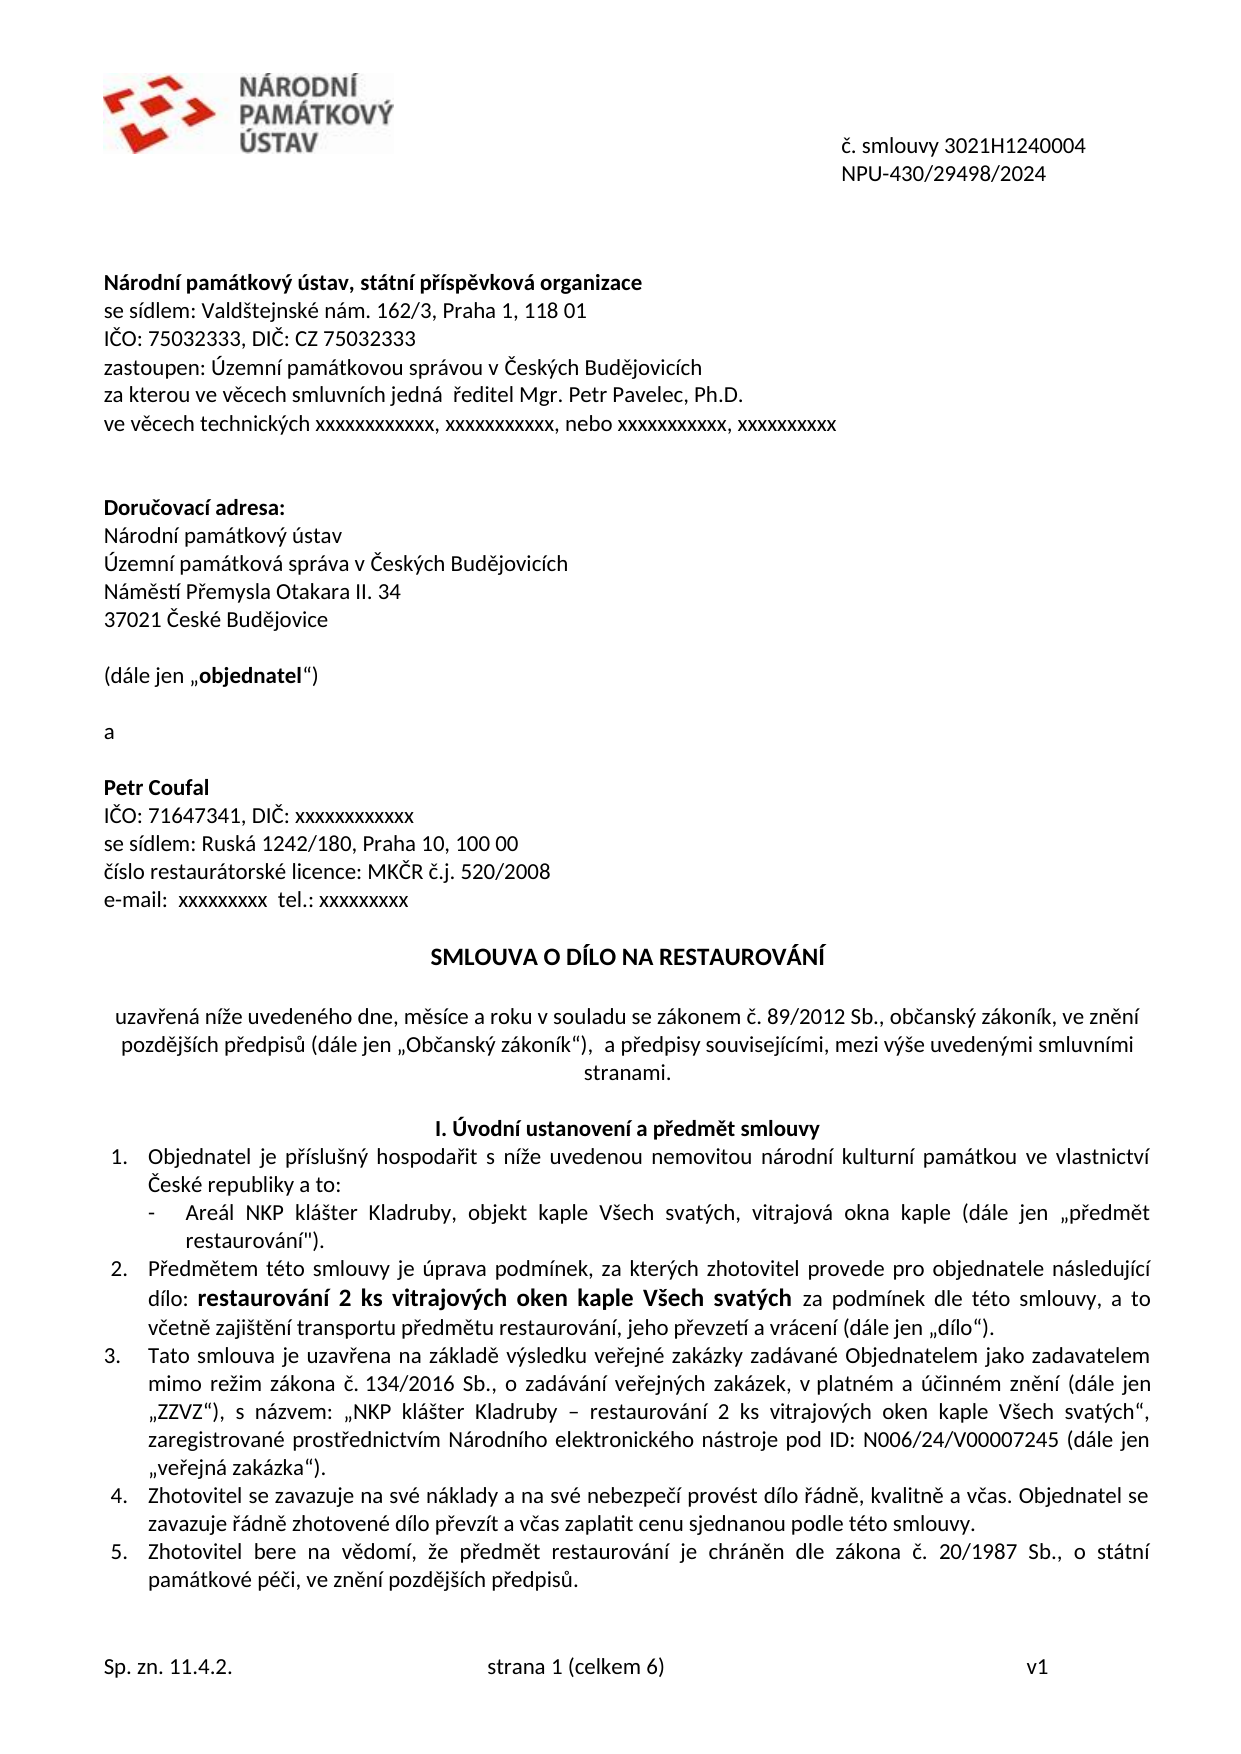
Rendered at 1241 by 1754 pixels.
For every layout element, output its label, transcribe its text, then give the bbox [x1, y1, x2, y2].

picture [103, 73, 394, 154]
text IČO: 75032333, DIČ: CZ 75032333 [103, 324, 1152, 353]
text IČO: 71647341, DIČ: xxxxxxxxxxxx [103, 801, 1152, 829]
text Územní památková správa v Českých Budějovicích [103, 549, 1152, 577]
text (dále jen „objednatel“) [103, 661, 1152, 689]
text ve věcech technických xxxxxxxxxxxx, xxxxxxxxxxx, nebo xxxxxxxxxxx, xxxxxxxxxx [103, 409, 1167, 437]
text I. Úvodní ustanovení a předmět smlouvy [103, 1114, 1152, 1142]
text a [103, 717, 1152, 745]
text SMLOUVA O DÍLO NA RESTAUROVÁNÍ [103, 941, 1152, 972]
text se sídlem: Valdštejnské nám. 162/3, Praha 1, 118 01 [103, 297, 1152, 324]
text za kterou ve věcech smluvních jedná ředitel Mgr. Petr Pavelec, Ph.D. [103, 381, 1167, 409]
list Areál NKP klášter Kladruby, objekt kaple Všech svatých, vitrajová okna kaple (dále jen „předmět restaurování"). [148, 1198, 1152, 1254]
text Doručovací adresa: [103, 493, 1152, 521]
list Zhotovitel se zavazuje na své náklady a na své nebezpečí provést dílo řádně, kvalitně a včas. Objednatel se zavazuje řádně zhotovené dílo převzít a včas zaplatit cenu sjednanou podle této smlouvy. [110, 1481, 1152, 1537]
list Zhotovitel bere na vědomí, že předmět restaurování je chráněn dle zákona č. 20/1987 Sb., o státní památkové péči, ve znění pozdějších předpisů. [110, 1537, 1152, 1593]
text číslo restaurátorské licence: MKČR č.j. 520/2008 [103, 857, 1152, 885]
text Národní památkový ústav, státní příspěvková organizace [103, 268, 1152, 297]
list Předmětem této smlouvy je úprava podmínek, za kterých zhotovitel provede pro objednatele následující dílo: restaurování 2 ks vitrajových oken kaple Všech svatých za podmínek dle této smlouvy, a to včetně zajištění transportu předmětu restaurování, jeho převzetí a vrácení (dále jen „dílo“). [110, 1254, 1152, 1341]
title Tato smlouva je uzavřena na základě výsledku veřejné zakázky zadávané Objednatelem jako zadavatelem mimo režim zákona č. 134/2016 Sb., o zadávání veřejných zakázek, v platném a účinném znění (dále jen „ZZVZ“), s názvem: „NKP klášter Kladruby – restaurování 2 ks vitrajových oken kaple Všech svatých“, zaregistrované prostřednictvím Národního elektronického nástroje pod ID: N006/24/V00007245 (dále jen „veřejná zakázka“). [103, 1341, 1152, 1481]
text se sídlem: Ruská 1242/180, Praha 10, 100 00 [103, 829, 1152, 857]
text zastoupen: Územní památkovou správou v Českých Budějovicích [103, 353, 1167, 381]
text e-mail: xxxxxxxxx tel.: xxxxxxxxx [103, 885, 1196, 913]
text 37021 České Budějovice [103, 605, 1152, 633]
text Náměstí Přemysla Otakara II. 34 [103, 577, 1152, 605]
text Petr Coufal [103, 773, 1152, 801]
text Národní památkový ústav [103, 521, 1152, 549]
text uzavřená níže uvedeného dne, měsíce a roku v souladu se zákonem č. 89/2012 Sb., občanský zákoník, ve znění pozdějších předpisů (dále jen „Občanský zákoník“), a předpisy souvisejícími, mezi výše uvedenými smluvními stranami. [103, 1002, 1152, 1086]
list Objednatel je příslušný hospodařit s níže uvedenou nemovitou národní kulturní památkou ve vlastnictví České republiky a to: [110, 1142, 1152, 1198]
